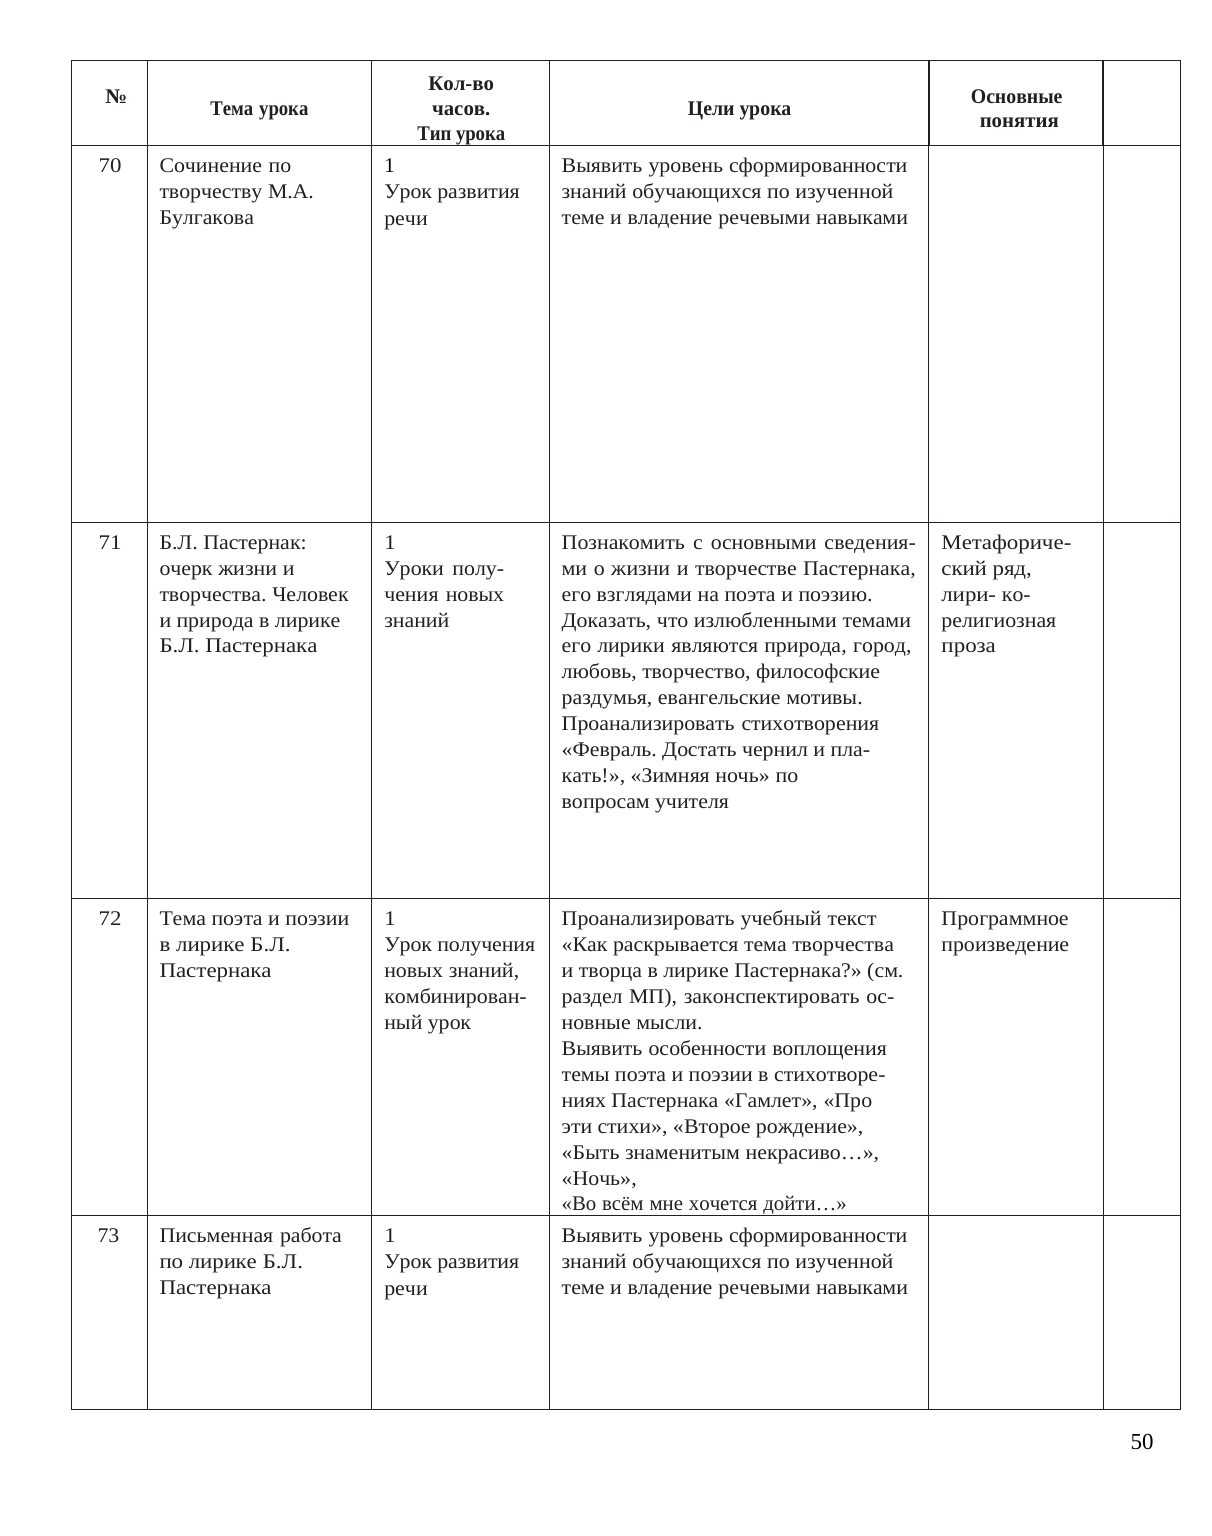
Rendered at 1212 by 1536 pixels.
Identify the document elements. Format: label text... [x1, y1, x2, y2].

table_cell 1 Урок получения новых знаний, комбинирован- ный урок [372, 899, 549, 1215]
table_cell Выявить уровень сформированности знаний обучающихся по изученной теме и владение речевыми навыками [550, 1216, 928, 1409]
table_cell 1 Урок развития речи [372, 146, 549, 522]
table_cell Письменная работа по лирике Б.Л. Пастернака [148, 1216, 371, 1409]
table_cell [1104, 899, 1180, 1215]
table_cell 70 [72, 146, 147, 522]
table_header Кол-во часов. Тип урока [372, 61, 549, 145]
table_header № [72, 61, 147, 145]
table_cell Проанализировать учебный текст «Как раскрывается тема творчества и творца в лирике Пастернака?» (см. раздел МП), законспектировать ос- новные мысли. Выявить особенности воплощения темы поэта и поэзии в стихотворе- ниях Пастернака «Гамлет», «Про эти стихи», «Второе рождение», «Быть знаменитым некрасиво…», «Ночь», «Во всём мне хочется дойти…» [550, 899, 928, 1215]
table_cell 1 Уроки полу- чения новых знаний [372, 523, 549, 898]
table_cell 1 Урок развития речи [372, 1216, 549, 1409]
table_header Основные понятия [930, 61, 1102, 145]
table_cell Метафориче- ский ряд, лири- ко-религиозная проза [929, 523, 1103, 898]
table_cell Б.Л. Пастернак: очерк жизни и творчества. Человек и природа в лирике Б.Л. Пастернака [148, 523, 371, 898]
table_cell [1104, 523, 1180, 898]
table_cell 73 [72, 1216, 147, 1409]
table_cell Выявить уровень сформированности знаний обучающихся по изученной теме и владение речевыми навыками [550, 146, 928, 522]
table_cell Сочинение по творчеству М.А. Булгакова [148, 146, 371, 522]
table_cell [929, 146, 1103, 522]
table_cell Тема поэта и поэзии в лирике Б.Л. Пастернака [148, 899, 371, 1215]
table_cell Программное произведение [929, 899, 1103, 1215]
table_cell [1104, 146, 1180, 522]
table_cell [929, 1216, 1103, 1409]
table_header Цели урока [550, 61, 928, 145]
table_cell 72 [72, 899, 147, 1215]
table_cell 71 [72, 523, 147, 898]
table_header Тема урока [148, 61, 371, 145]
table_cell Познакомить с основными сведения- ми о жизни и творчестве Пастернака, его взглядами на поэта и поэзию. Доказать, что излюбленными темами его лирики являются природа, город, любовь, творчество, философские раздумья, евангельские мотивы. Проанализировать стихотворения «Февраль. Достать чернил и пла- кать!», «Зимняя ночь» по вопросам учителя [550, 523, 928, 898]
table_header [1104, 61, 1180, 145]
table_cell [1104, 1216, 1180, 1409]
